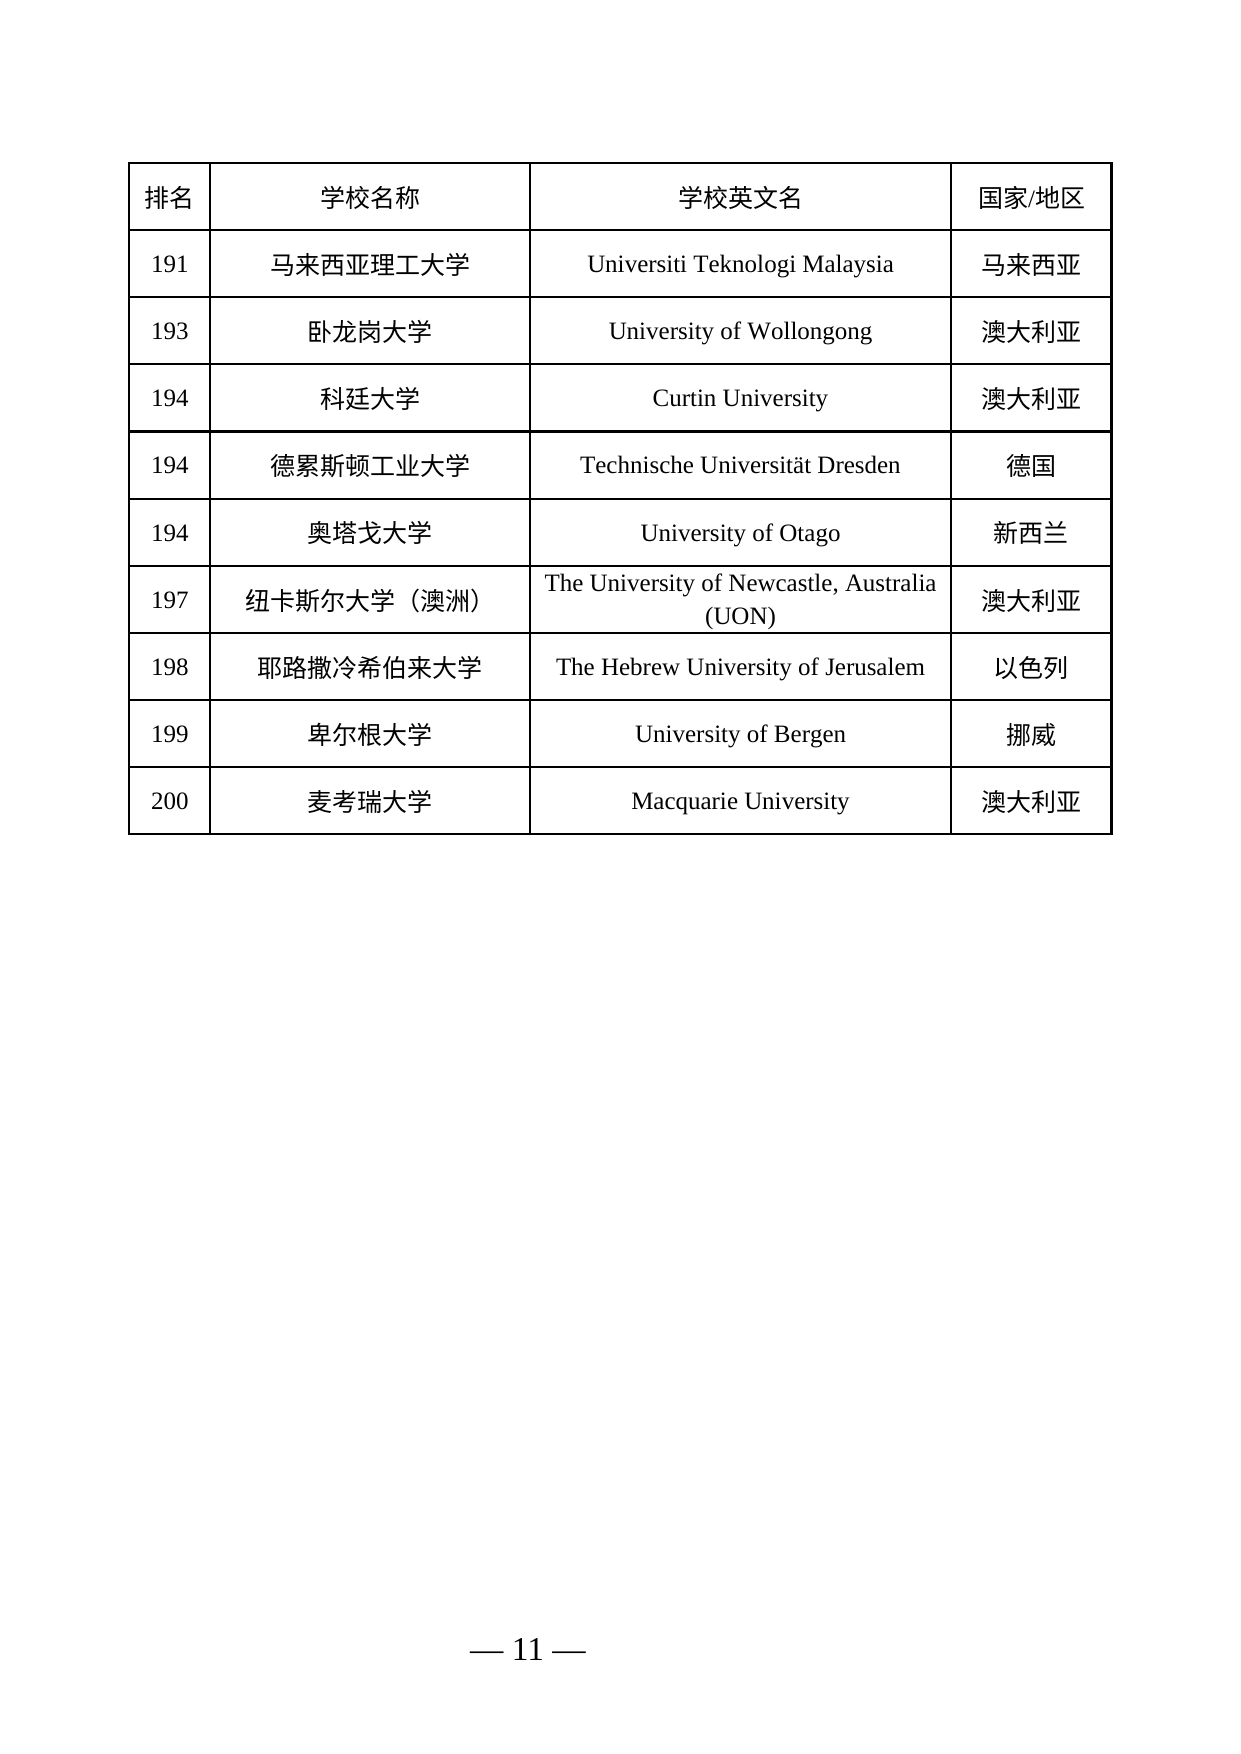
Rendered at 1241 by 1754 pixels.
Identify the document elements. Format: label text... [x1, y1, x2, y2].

table_cell University of Wollongong [531, 298, 950, 363]
table_cell 挪威 [952, 701, 1110, 766]
table_cell 194 [130, 500, 209, 564]
table_cell 194 [130, 433, 209, 497]
table_cell The University of Newcastle, Australia (UON) [531, 567, 950, 632]
table_header 学校英文名 [531, 164, 950, 229]
table_cell 198 [130, 634, 209, 699]
table_cell 澳大利亚 [952, 567, 1110, 632]
table_cell 澳大利亚 [952, 298, 1110, 363]
table_cell 纽卡斯尔大学（澳洲） [211, 567, 529, 632]
table_cell 德国 [952, 433, 1110, 497]
table_header 学校名称 [211, 164, 529, 229]
table_cell University of Bergen [531, 701, 950, 766]
table_cell Macquarie University [531, 768, 950, 833]
table_cell 199 [130, 701, 209, 766]
table_header 国家/地区 [952, 164, 1110, 229]
table_header 排名 [130, 164, 209, 229]
table_cell 新西兰 [952, 500, 1110, 564]
table_cell 奥塔戈大学 [211, 500, 529, 564]
table_cell 卧龙岗大学 [211, 298, 529, 363]
table_cell Technische Universität Dresden [531, 433, 950, 497]
table_cell 200 [130, 768, 209, 833]
table_cell 科廷大学 [211, 365, 529, 430]
table_cell 191 [130, 231, 209, 296]
table_cell 麦考瑞大学 [211, 768, 529, 833]
table_cell Universiti Teknologi Malaysia [531, 231, 950, 296]
table_cell 马来西亚 [952, 231, 1110, 296]
table_cell 197 [130, 567, 209, 632]
table_cell 耶路撒冷希伯来大学 [211, 634, 529, 699]
table_cell 以色列 [952, 634, 1110, 699]
table_cell 193 [130, 298, 209, 363]
table_cell 194 [130, 365, 209, 430]
table_cell 德累斯顿工业大学 [211, 433, 529, 497]
table_cell Curtin University [531, 365, 950, 430]
table_cell 澳大利亚 [952, 365, 1110, 430]
table_cell The Hebrew University of Jerusalem [531, 634, 950, 699]
table_cell University of Otago [531, 500, 950, 564]
table_cell 马来西亚理工大学 [211, 231, 529, 296]
table_cell 卑尔根大学 [211, 701, 529, 766]
table_cell 澳大利亚 [952, 768, 1110, 833]
